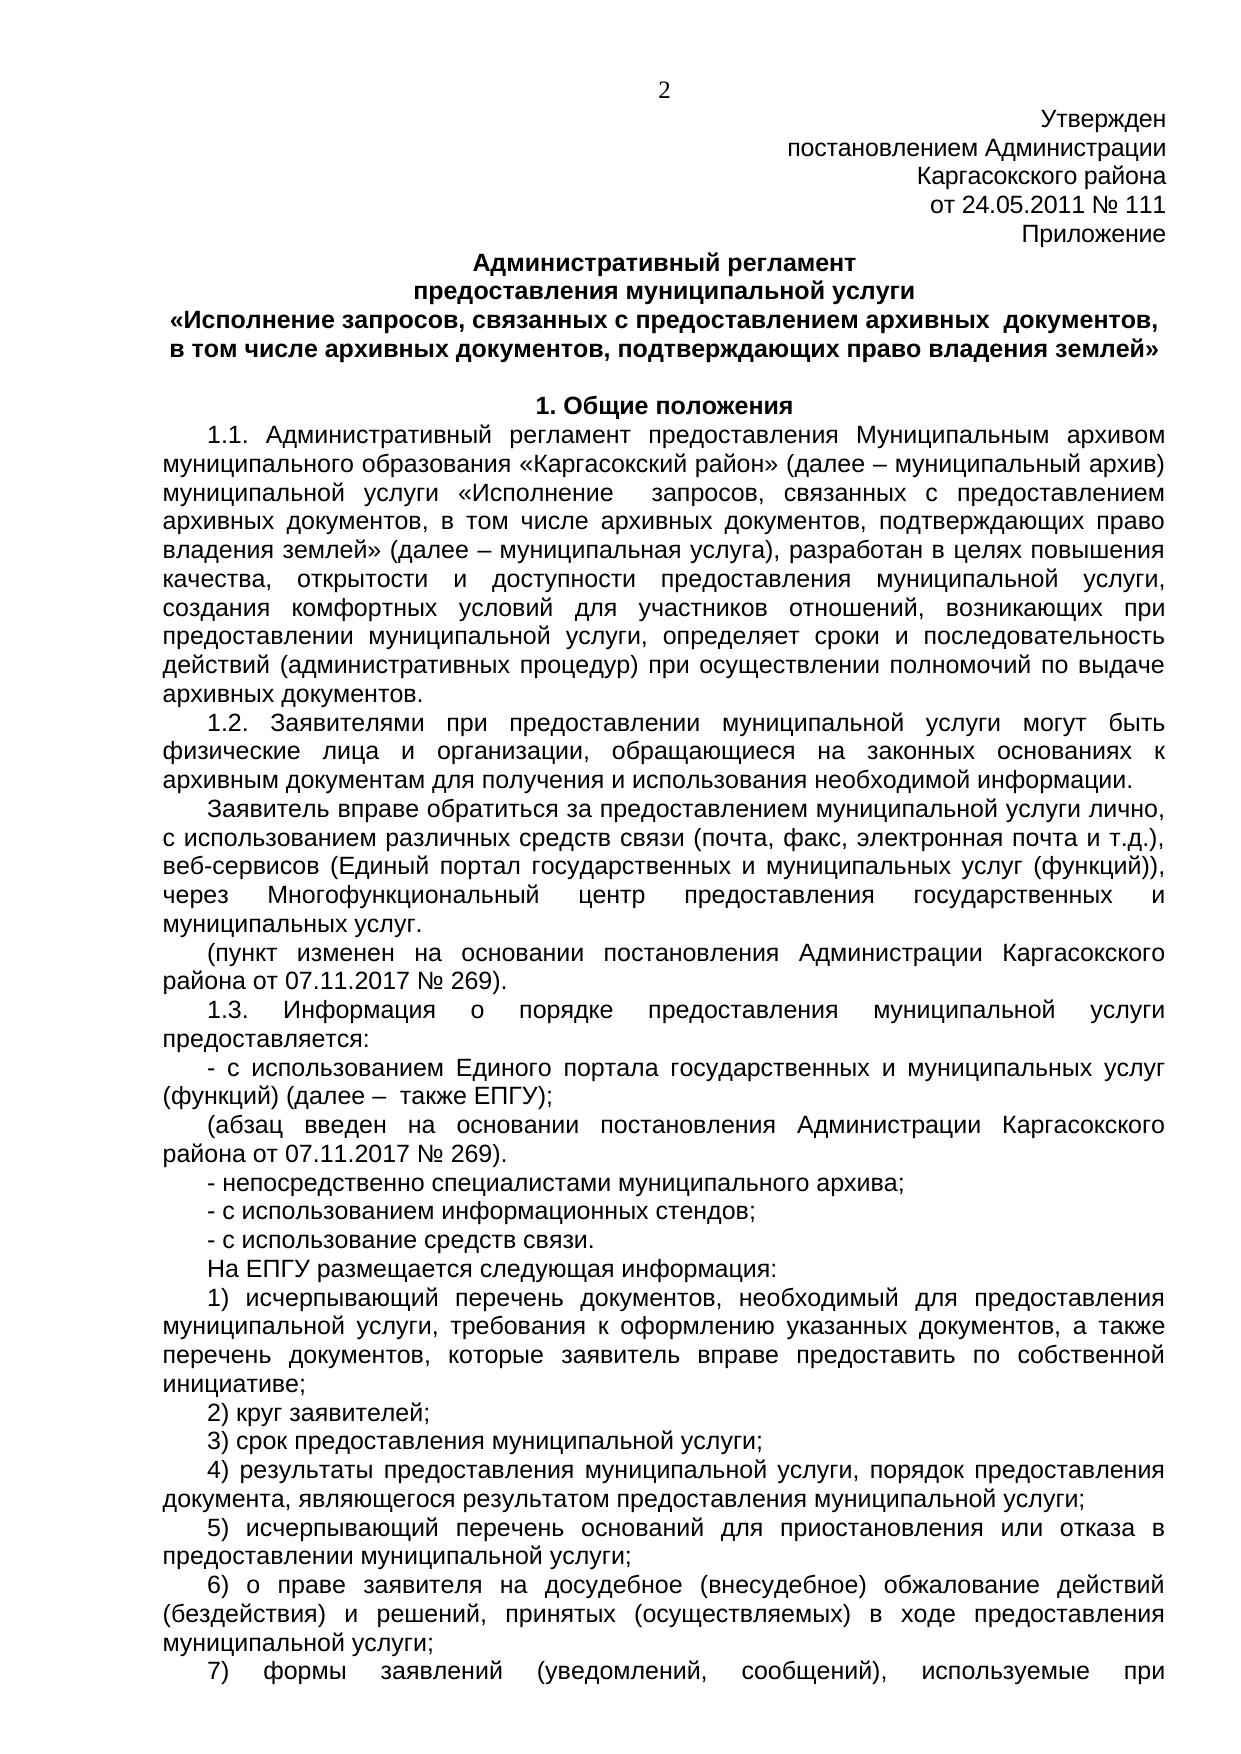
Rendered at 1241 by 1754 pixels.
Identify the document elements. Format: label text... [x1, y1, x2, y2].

text постановлением Администрации [162, 132, 1166, 161]
text 1.3. Информация о порядке предоставления муниципальной услуги предоставляется: [162, 995, 1166, 1052]
text Заявитель вправе обратиться за предоставлением муниципальной услуги лично, с использованием различных средств связи (почта, факс, электронная почта и т.д.), веб-сервисов (Единый портал государственных и муниципальных услуг (функций)), через Многофункциональный центр предоставления государственных и муниципальных услуг. [162, 794, 1166, 937]
text 3) срок предоставления муниципальной услуги; [162, 1426, 1166, 1455]
text «Исполнение запросов, связанных с предоставлением архивных документов, в том числе архивных документов, подтверждающих право владения землей» [162, 305, 1166, 362]
text Каргасокского района [162, 161, 1166, 190]
text (абзац введен на основании постановления Администрации Каргасокского района от 07.11.2017 № 269). [162, 1110, 1166, 1167]
text 6) о праве заявителя на досудебное (внесудебное) обжалование действий (бездействия) и решений, принятых (осуществляемых) в ходе предоставления муниципальной услуги; [162, 1570, 1166, 1656]
text предоставления муниципальной услуги [162, 276, 1166, 305]
text Утвержден [162, 104, 1166, 132]
text Приложение [162, 219, 1166, 247]
text 1) исчерпывающий перечень документов, необходимый для предоставления муниципальной услуги, требования к оформлению указанных документов, а также перечень документов, которые заявитель вправе предоставить по собственной инициативе; [162, 1282, 1166, 1397]
text от 24.05.2011 № 111 [162, 190, 1166, 219]
text 1.1. Административный регламент предоставления Муниципальным архивом муниципального образования «Каргасокский район» (далее – муниципальный архив) муниципальной услуги «Исполнение запросов, связанных с предоставлением архивных документов, в том числе архивных документов, подтверждающих право владения землей» (далее – муниципальная услуга), разработан в целях повышения качества, открытости и доступности предоставления муниципальной услуги, создания комфортных условий для участников отношений, возникающих при предоставлении муниципальной услуги, определяет сроки и последовательность действий (административных процедур) при осуществлении полномочий по выдаче архивных документов. [162, 420, 1166, 707]
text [162, 1656, 1166, 1685]
text - с использованием информационных стендов; [162, 1196, 1166, 1225]
text (пункт изменен на основании постановления Администрации Каргасокского района от 07.11.2017 № 269). [162, 937, 1166, 995]
text 1. Общие положения [162, 391, 1166, 420]
text 1.2. Заявителями при предоставлении муниципальной услуги могут быть физические лица и организации, обращающиеся на законных основаниях к архивным документам для получения и использования необходимой информации. [162, 707, 1166, 794]
text 4) результаты предоставления муниципальной услуги, порядок предоставления документа, являющегося результатом предоставления муниципальной услуги; [162, 1455, 1166, 1512]
text На ЕПГУ размещается следующая информация: [162, 1254, 1166, 1282]
text Административный регламент [162, 247, 1166, 276]
text - непосредственно специалистами муниципального архива; [162, 1167, 1166, 1196]
text - с использование средств связи. [162, 1225, 1166, 1254]
text 5) исчерпывающий перечень оснований для приостановления или отказа в предоставлении муниципальной услуги; [162, 1512, 1166, 1570]
text - с использованием Единого портала государственных и муниципальных услуг (функций) (далее – также ЕПГУ); [162, 1052, 1166, 1110]
text 2) круг заявителей; [162, 1397, 1166, 1426]
